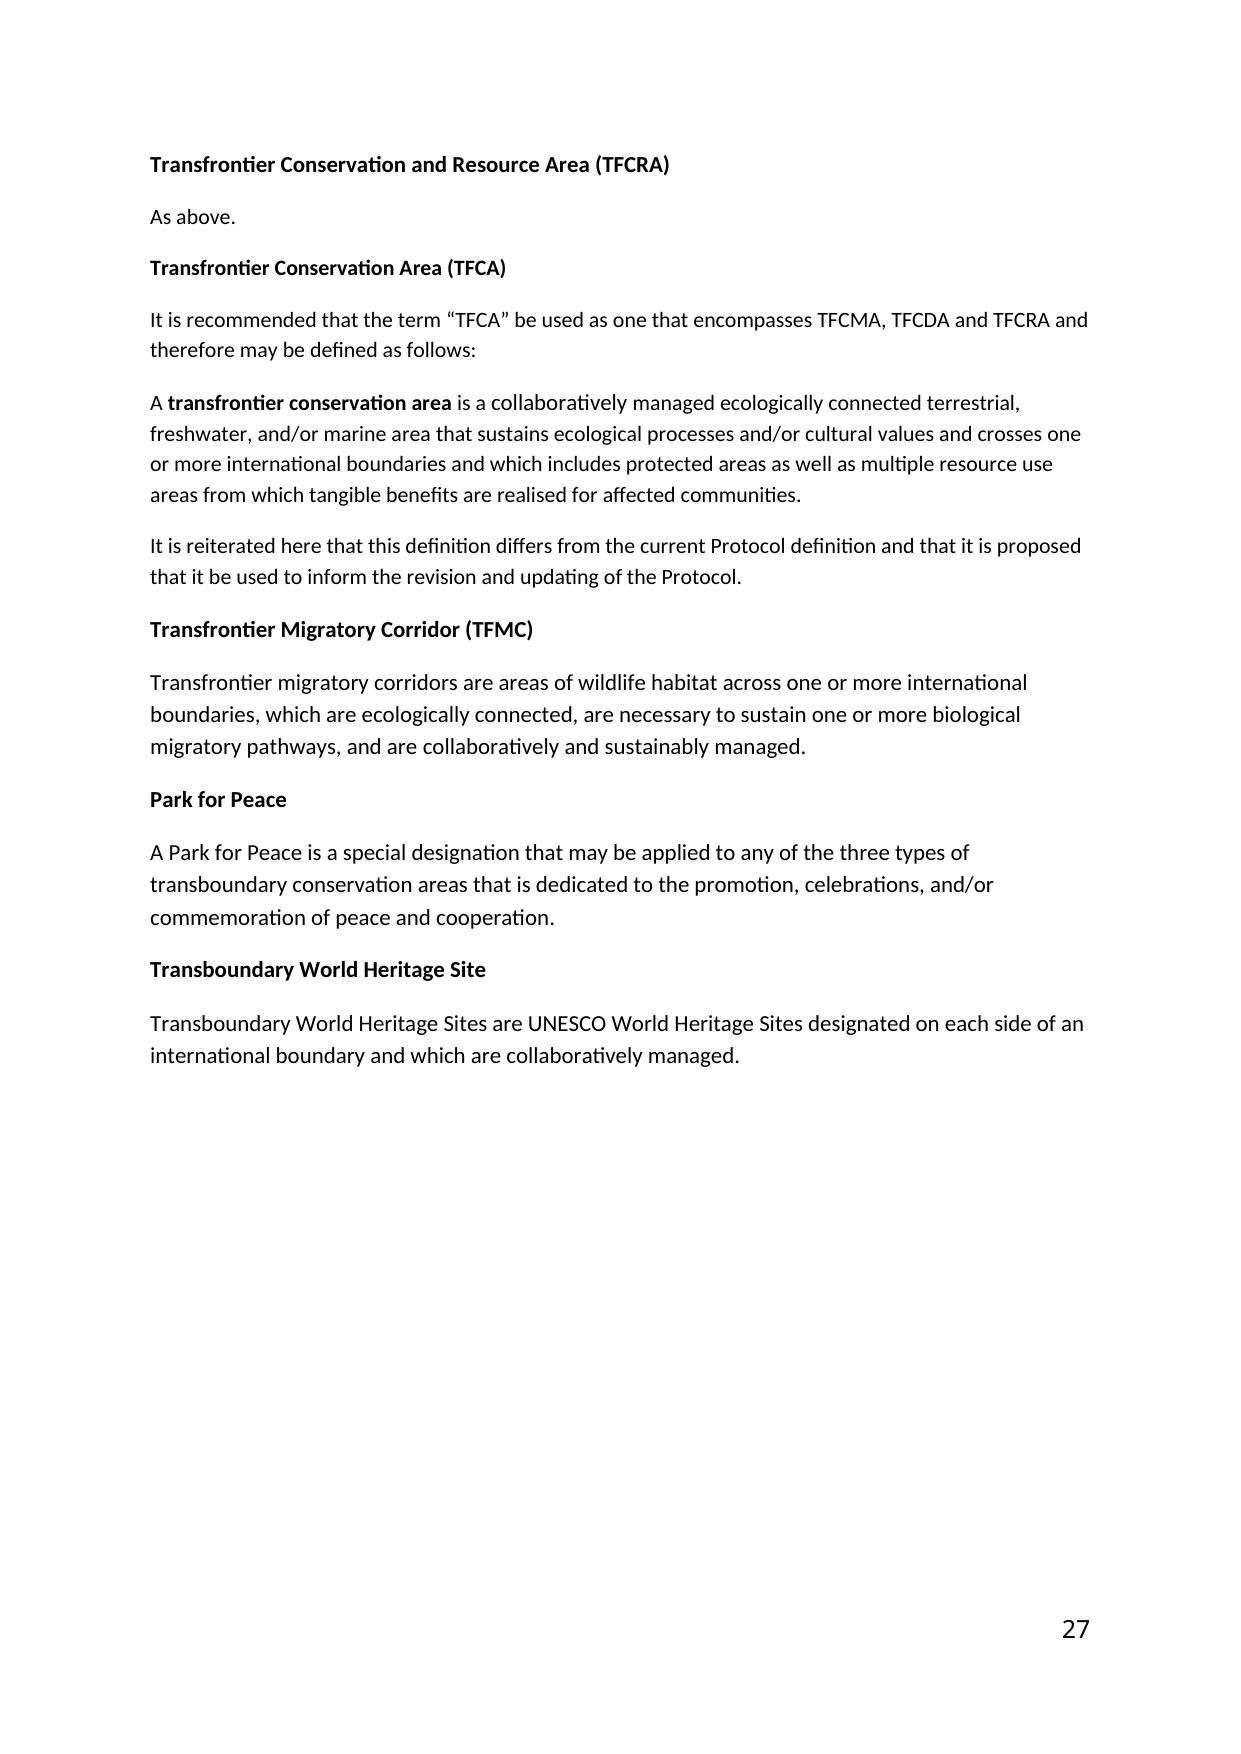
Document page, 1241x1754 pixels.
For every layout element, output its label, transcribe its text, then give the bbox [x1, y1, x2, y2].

text Transfrontier migratory corridors are areas of wildlife habitat across one or more international boundaries, which are ecologically connected, are necessary to sustain one or more biological migratory pathways, and are collaboratively and sustainably managed. [150, 668, 1090, 760]
text As above. [150, 203, 1090, 230]
text Transfrontier Conservation Area (TFCA) [150, 254, 1090, 281]
text Transfrontier Migratory Corridor (TFMC) [150, 615, 1090, 643]
text It is recommended that the term “TFCA” be used as one that encompasses TFCMA, TFCDA and TFCRA and therefore may be defined as follows: [150, 306, 1090, 363]
text Park for Peace [150, 785, 1090, 813]
text Transboundary World Heritage Sites are UNESCO World Heritage Sites designated on each side of an international boundary and which are collaboratively managed. [150, 1009, 1090, 1069]
text It is reiterated here that this definition differs from the current Protocol definition and that it is proposed that it be used to inform the revision and updating of the Protocol. [150, 533, 1090, 590]
text Transfrontier Conservation and Resource Area (TFCRA) [150, 150, 1090, 178]
text Transboundary World Heritage Site [150, 956, 1090, 984]
text A Park for Peace is a special designation that may be applied to any of the three types of transboundary conservation areas that is dedicated to the promotion, celebrations, and/or commemoration of peace and cooperation. [150, 838, 1090, 931]
text A transfrontier conservation area is a collaboratively managed ecologically connected terrestrial, freshwater, and/or marine area that sustains ecological processes and/or cultural values and crosses one or more international boundaries and which includes protected areas as well as multiple resource use areas from which tangible benefits are realised for affected communities. [150, 388, 1090, 508]
